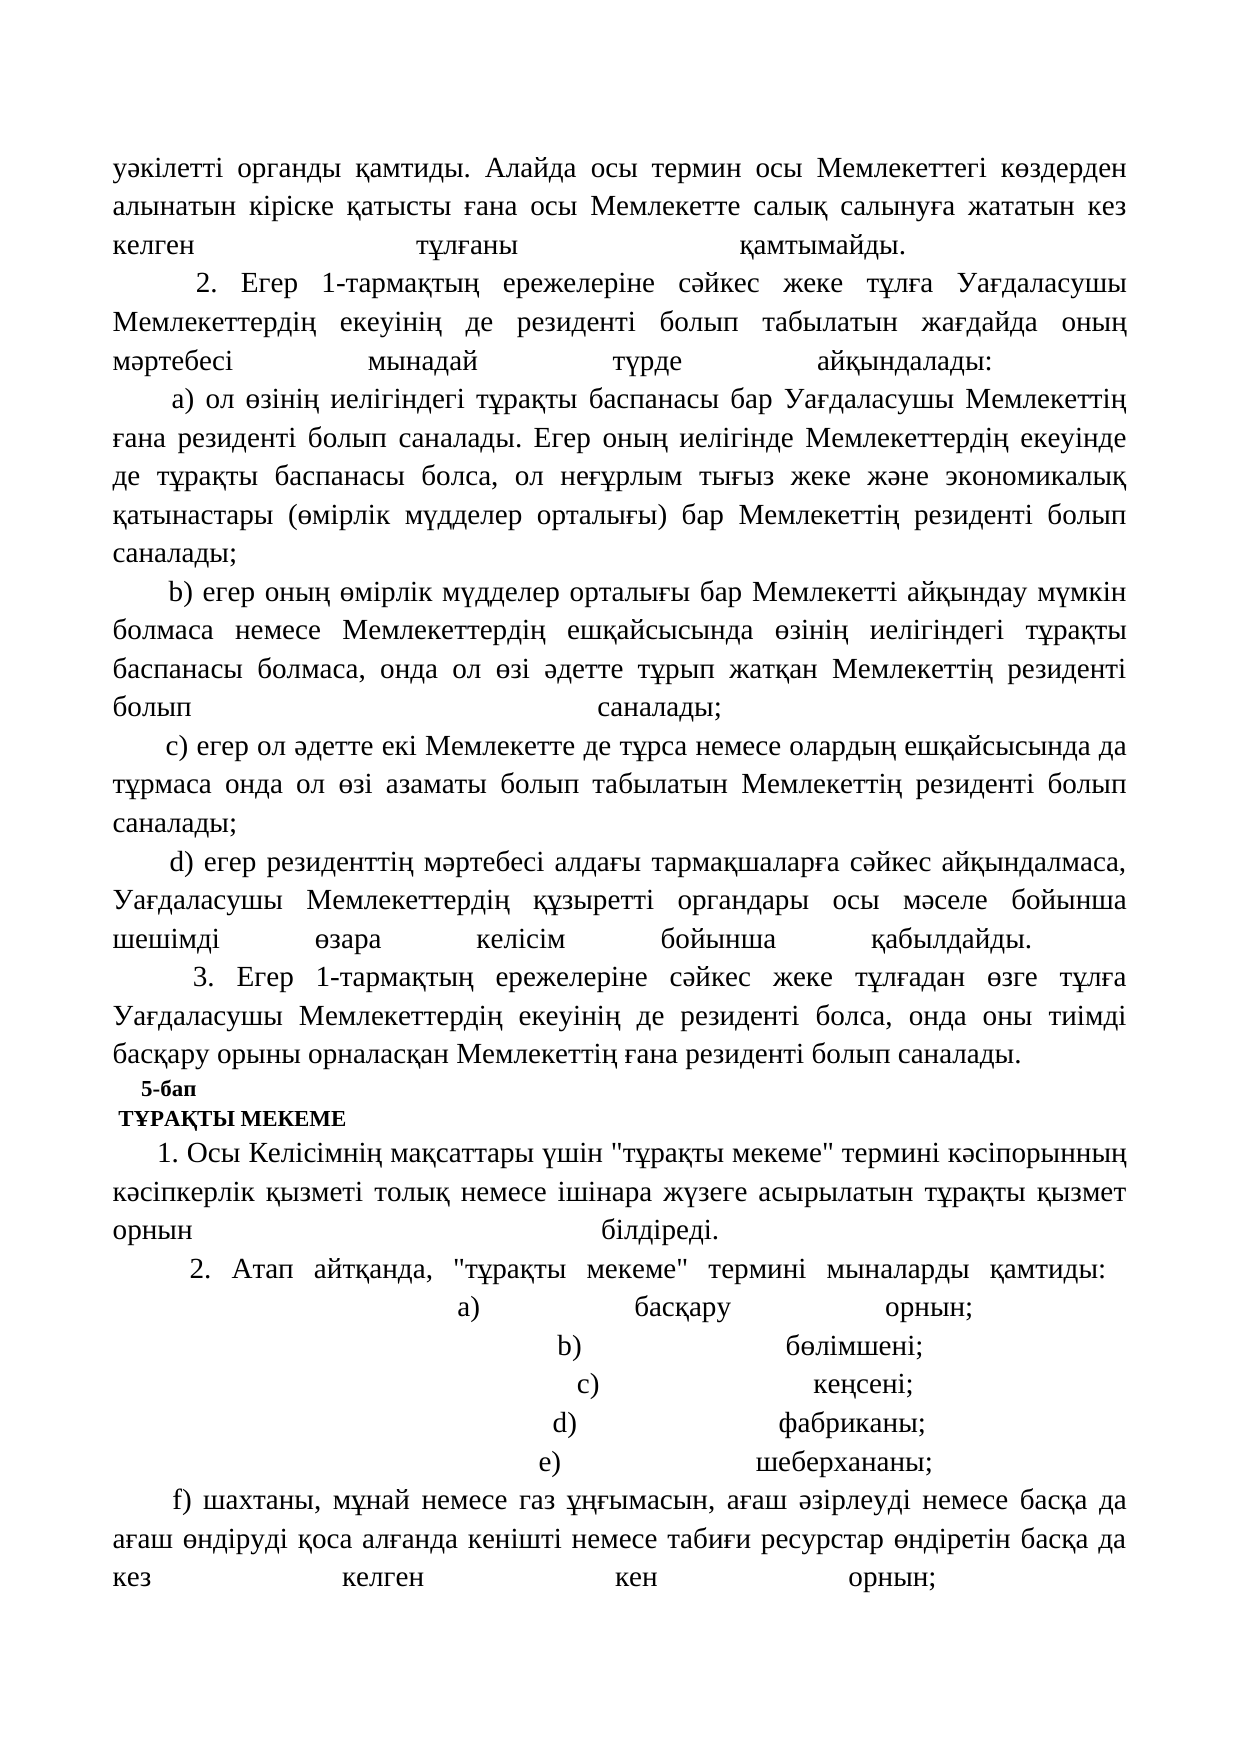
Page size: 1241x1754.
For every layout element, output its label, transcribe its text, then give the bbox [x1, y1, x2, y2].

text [112, 1135, 1128, 1593]
text 5-бап ТҰРАҚТЫ МЕКЕМЕ [112, 1075, 1128, 1132]
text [112, 150, 1128, 1070]
